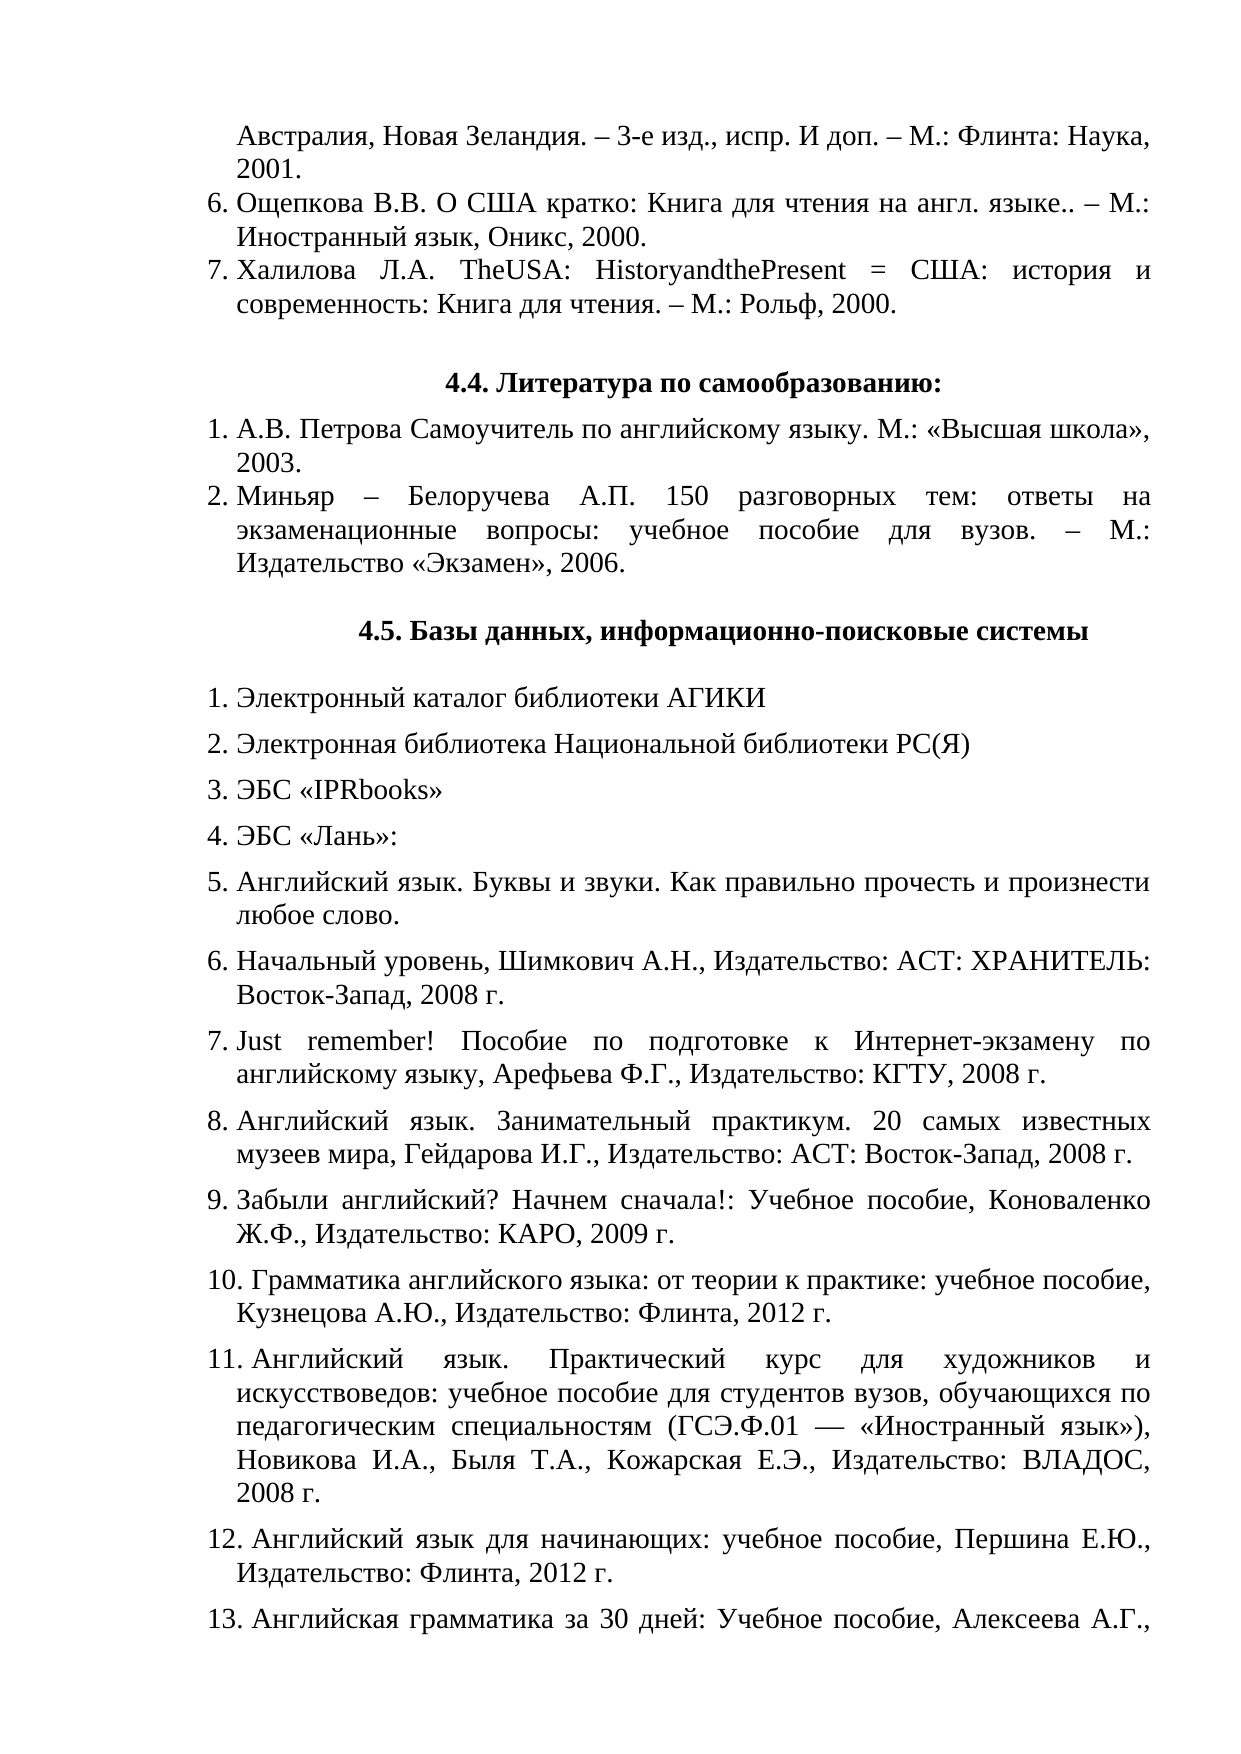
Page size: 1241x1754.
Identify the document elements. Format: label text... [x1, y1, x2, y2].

list Just remember! Пособие по подготовке к Интернет-экзамену по английскому языку, Арефьева Ф.Г., Издательство: КГТУ, . [207, 1023, 1152, 1090]
list Начальный уровень, Шимкович А.Н., Издательство: АСТ: ХРАНИТЕЛЬ: Восток-Запад, . [207, 943, 1152, 1011]
list Миньяр – Белоручева А.П. 150 разговорных тем: ответы на экзаменационные вопросы: учебное пособие для вузов. – М.: Издательство «Экзамен», 2006. [207, 478, 1152, 579]
list Английский язык для начинающих: учебное пособие, Першина Е.Ю., Издательство: Флинта, . [207, 1522, 1152, 1589]
list Английский язык. Занимательный практикум. 20 самых известных музеев мира, Гейдарова И.Г., Издательство: АСТ: Восток-Запад, . [207, 1103, 1152, 1170]
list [207, 118, 1152, 185]
list Грамматика английского языка: от теории к практике: учебное пособие, Кузнецова А.Ю., Издательство: Флинта, . [207, 1262, 1152, 1329]
list Английский язык. Буквы и звуки. Как правильно прочесть и произнести любое слово. [207, 864, 1152, 931]
list Электронный каталог библиотеки АГИКИ [207, 680, 1152, 713]
list Ощепкова В.В. О США кратко: Книга для чтения на англ. языке.. – М.: Иностранный язык, Оникс, 2000. [207, 185, 1152, 252]
list Забыли английский? Начнем сначала!: Учебное пособие, Коноваленко Ж.Ф., Издательство: КАРО, . [207, 1182, 1152, 1249]
text 4.4. Литература по самообразованию: [177, 365, 1152, 399]
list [207, 1601, 1152, 1635]
list ЭБС «IPRbooks» [207, 772, 1152, 805]
list Халилова Л.А. TheUSA: HistoryandthePresent = США: история и современность: Книга для чтения. – М.: Рольф, 2000. [207, 252, 1152, 319]
list Электронная библиотека Национальной библиотеки РС(Я) [207, 726, 1152, 759]
list А.В. Петрова Самоучитель по английскому языку. М.: «Высшая школа», 2003. [207, 411, 1152, 478]
list Английский язык. Практический курс для художников и искусствоведов: учебное пособие для студентов вузов, обучающихся по педагогическим специальностям (ГСЭ.Ф.01 — «Иностранный язык»), Новикова И.А., Быля Т.А., Кожарская Е.Э., Издательство: ВЛАДОС, . [207, 1341, 1152, 1509]
list ЭБС «Лань»: [207, 818, 1152, 851]
text 4.5. Базы данных, информационно-поисковые системы [177, 613, 1152, 646]
